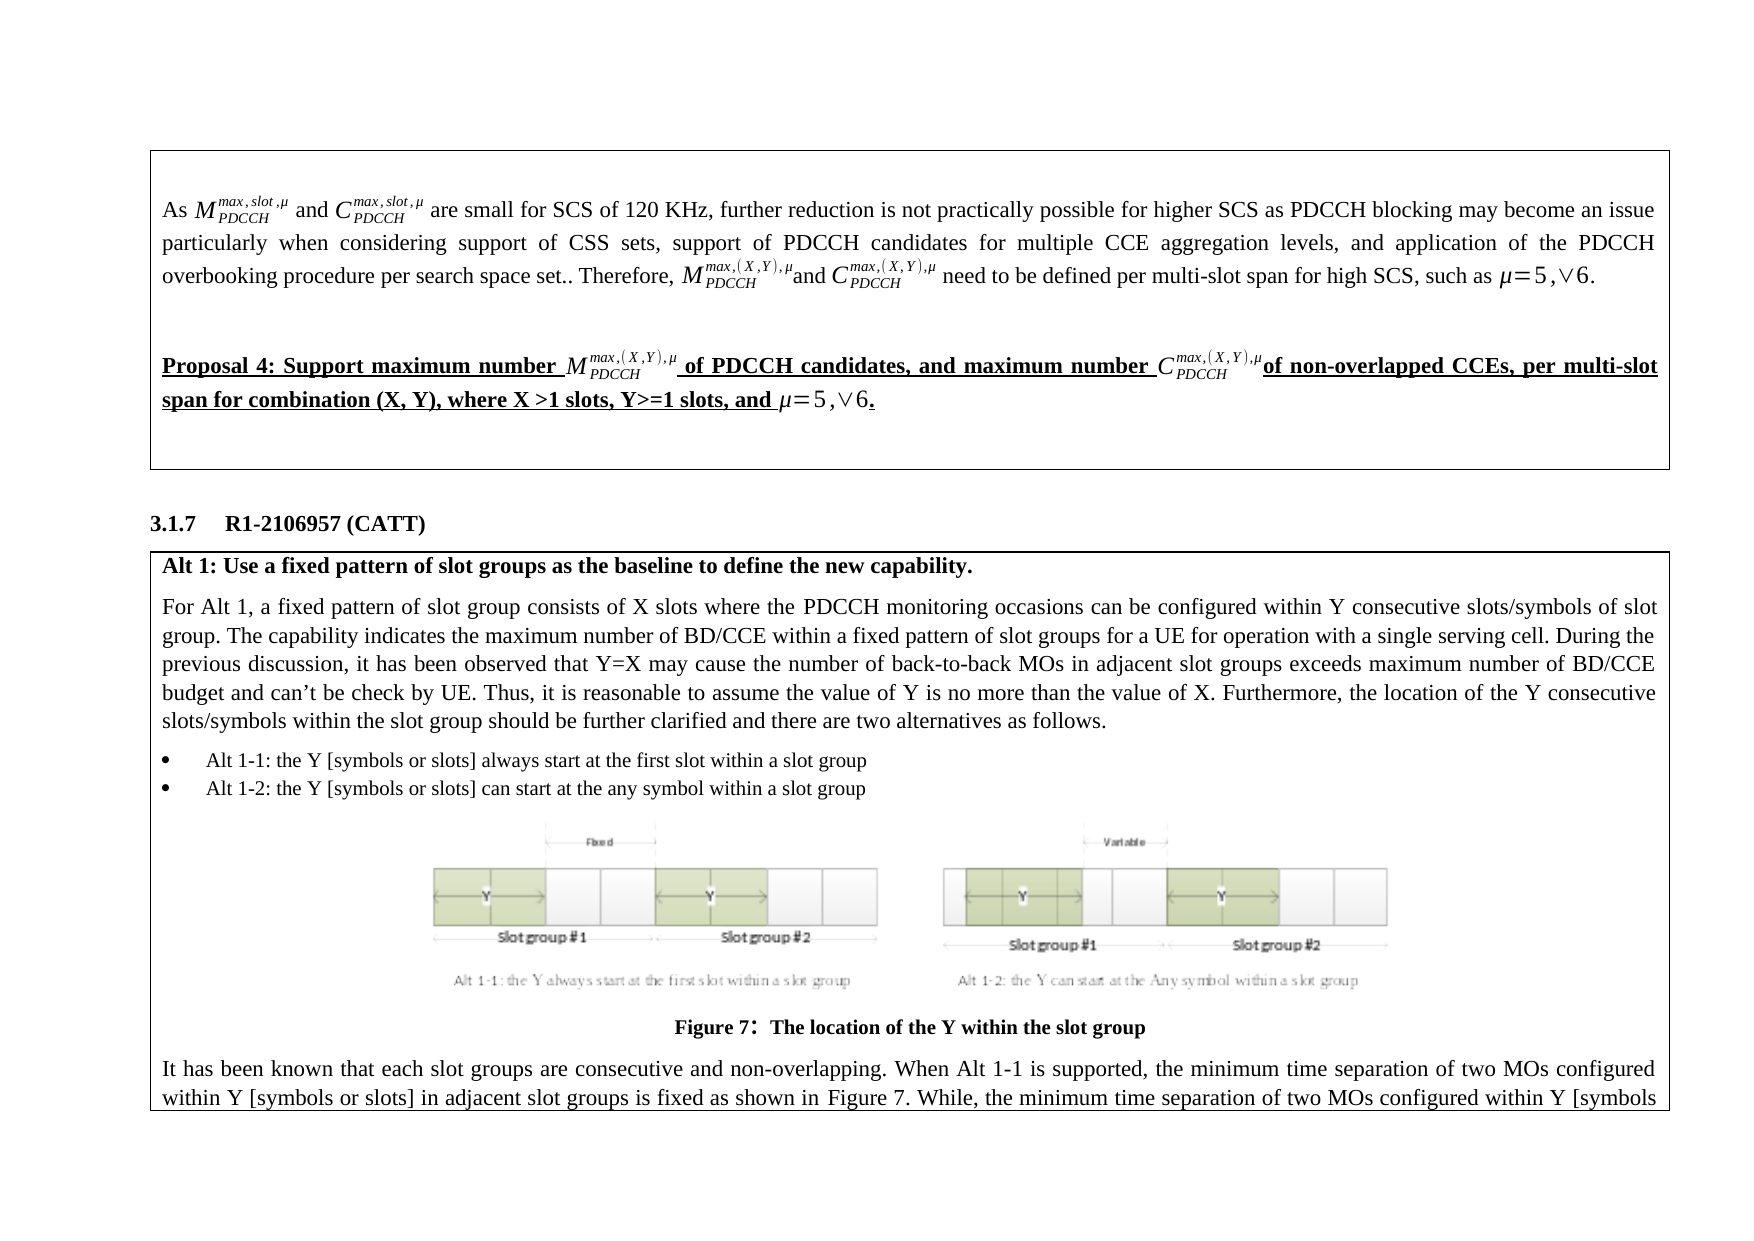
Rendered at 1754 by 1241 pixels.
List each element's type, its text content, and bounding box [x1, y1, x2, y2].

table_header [151, 151, 1669, 468]
subtitle R1-2106957 (CATT) [150, 511, 1604, 537]
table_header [151, 553, 1669, 1110]
